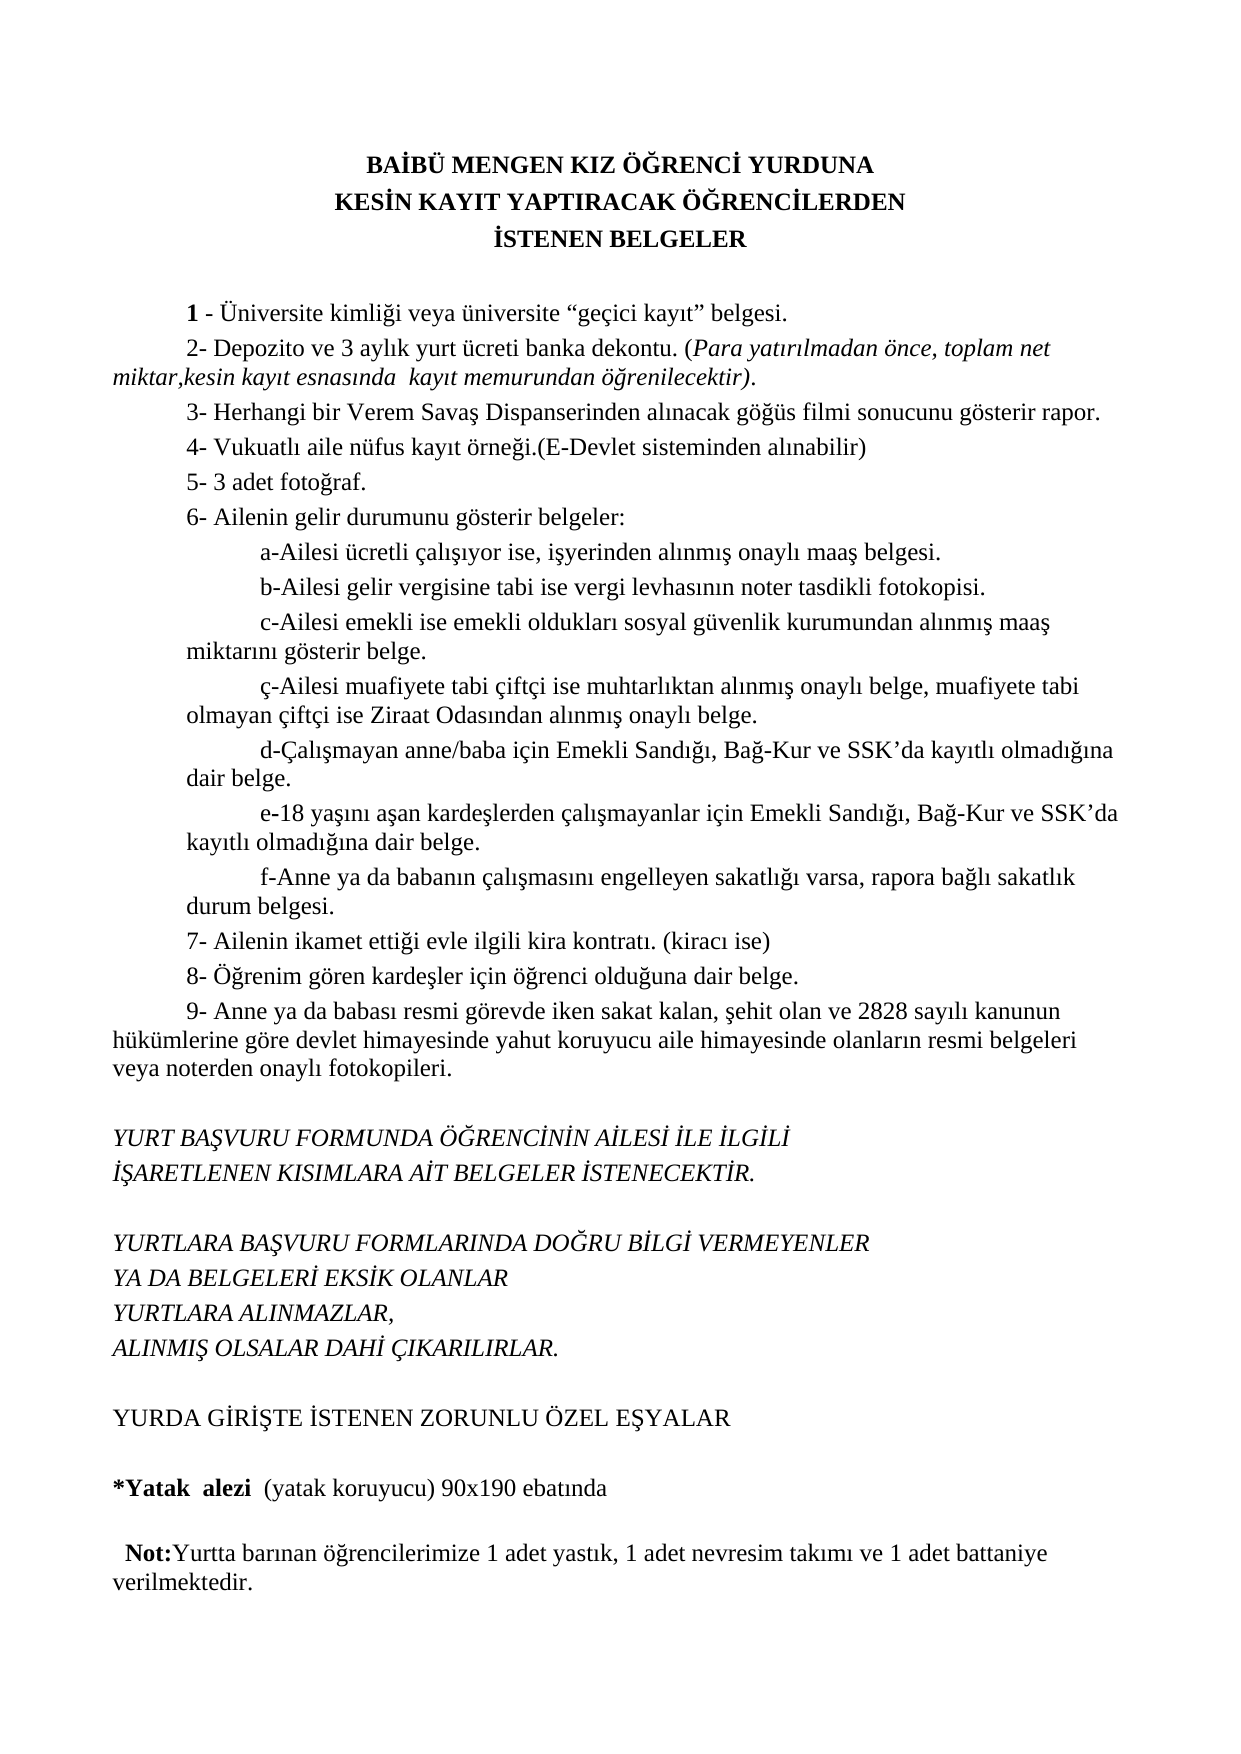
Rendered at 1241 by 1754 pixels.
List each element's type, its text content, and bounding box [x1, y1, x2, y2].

text 2- Depozito ve 3 aylık yurt ücreti banka dekontu. (Para yatırılmadan önce, toplam net miktar,kesin kayıt esnasında kayıt memurundan öğrenilecektir). [112, 333, 1128, 391]
text YURT BAŞVURU FORMUNDA ÖĞRENCİNİN AİLESİ İLE İLGİLİ [112, 1123, 1128, 1152]
text YURTLARA ALINMAZLAR, [112, 1298, 1128, 1327]
text Not:Yurtta barınan öğrencilerimize 1 adet yastık, 1 adet nevresim takımı ve 1 adet battaniye verilmektedir. [112, 1538, 1128, 1596]
text 1 - Üniversite kimliği veya üniversite “geçici kayıt” belgesi. [112, 298, 1128, 327]
text YURDA GİRİŞTE İSTENEN ZORUNLU ÖZEL EŞYALAR [112, 1403, 1128, 1432]
text 5- 3 adet fotoğraf. [112, 467, 1128, 496]
text YURTLARA BAŞVURU FORMLARINDA DOĞRU BİLGİ VERMEYENLER [112, 1228, 1128, 1257]
text 7- Ailenin ikamet ettiği evle ilgili kira kontratı. (kiracı ise) [112, 926, 1128, 955]
text İSTENEN BELGELER [112, 224, 1128, 253]
text ç-Ailesi muafiyete tabi çiftçi ise muhtarlıktan alınmış onaylı belge, muafiyete tabi olmayan çiftçi ise Ziraat Odasından alınmış onaylı belge. [186, 671, 1128, 728]
text KESİN KAYIT YAPTIRACAK ÖĞRENCİLERDEN [112, 187, 1128, 216]
text 3- Herhangi bir Verem Savaş Dispanserinden alınacak göğüs filmi sonucunu gösterir rapor. [112, 397, 1128, 426]
text YA DA BELGELERİ EKSİK OLANLAR [112, 1263, 1128, 1292]
text b-Ailesi gelir vergisine tabi ise vergi levhasının noter tasdikli fotokopisi. [186, 572, 1128, 601]
text c-Ailesi emekli ise emekli oldukları sosyal güvenlik kurumundan alınmış maaş miktarını gösterir belge. [186, 607, 1128, 665]
text İŞARETLENEN KISIMLARA AİT BELGELER İSTENECEKTİR. [112, 1158, 1128, 1187]
text 8- Öğrenim gören kardeşler için öğrenci olduğuna dair belge. [112, 961, 1128, 990]
text e-18 yaşını aşan kardeşlerden çalışmayanlar için Emekli Sandığı, Bağ-Kur ve SSK’da kayıtlı olmadığına dair belge. [186, 798, 1128, 856]
text d-Çalışmayan anne/baba için Emekli Sandığı, Bağ-Kur ve SSK’da kayıtlı olmadığına dair belge. [186, 735, 1128, 792]
text f-Anne ya da babanın çalışmasını engelleyen sakatlığı varsa, rapora bağlı sakatlık durum belgesi. [186, 862, 1128, 920]
text BAİBÜ MENGEN KIZ ÖĞRENCİ YURDUNA [112, 150, 1128, 179]
text ALINMIŞ OLSALAR DAHİ ÇIKARILIRLAR. [112, 1333, 1128, 1362]
text 9- Anne ya da babası resmi görevde iken sakat kalan, şehit olan ve 2828 sayılı kanunun hükümlerine göre devlet himayesinde yahut koruyucu aile himayesinde olanların resmi belgeleri veya noterden onaylı fotokopileri. [112, 996, 1128, 1082]
text 6- Ailenin gelir durumunu gösterir belgeler: [112, 502, 1128, 531]
text *Yatak alezi (yatak koruyucu) 90x190 ebatında [112, 1473, 1128, 1502]
text a-Ailesi ücretli çalışıyor ise, işyerinden alınmış onaylı maaş belgesi. [186, 537, 1128, 566]
text 4- Vukuatlı aile nüfus kayıt örneği.(E-Devlet sisteminden alınabilir) [112, 432, 1128, 461]
